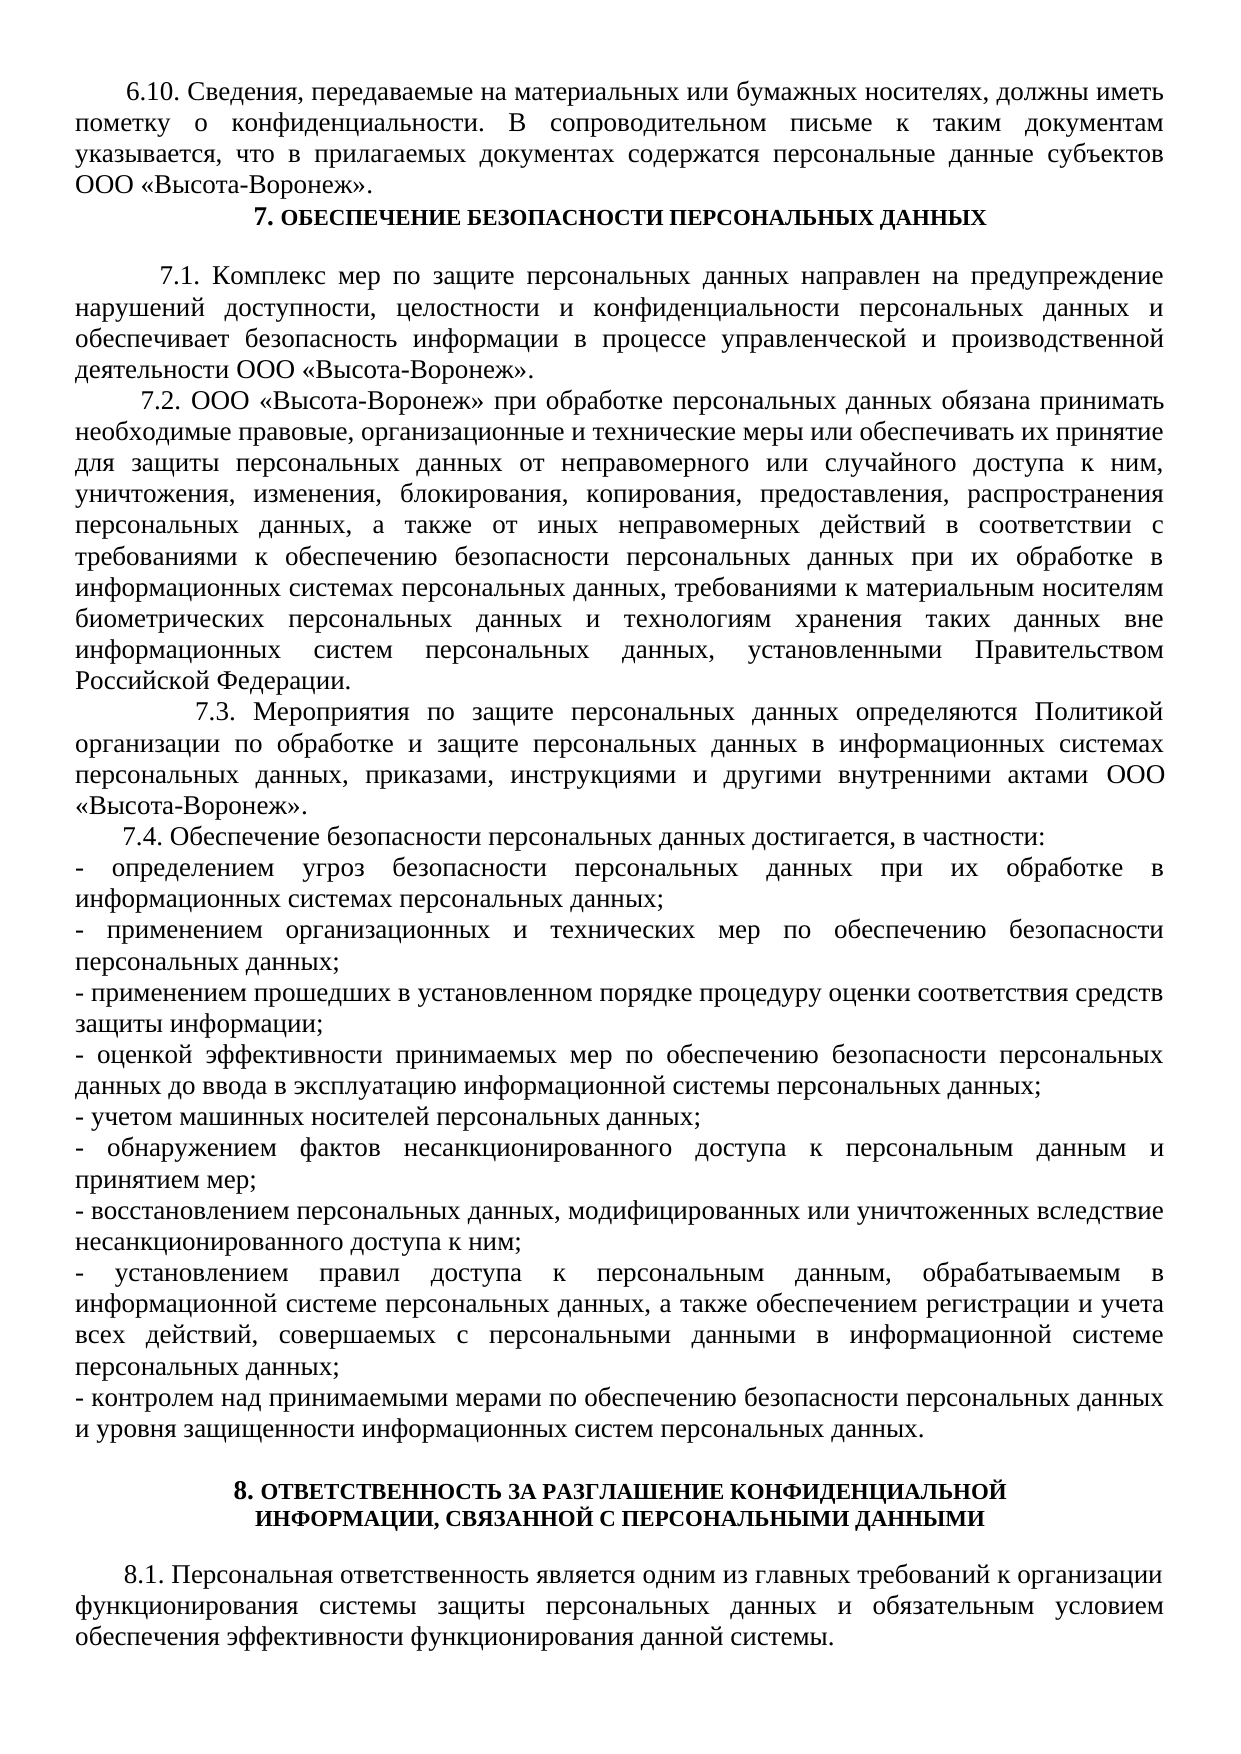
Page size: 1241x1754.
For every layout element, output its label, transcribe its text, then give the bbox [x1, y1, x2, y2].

text 7.4. Обеспечение безопасности персональных данных достигается, в частности: [75, 820, 1165, 851]
text - применением организационных и технических мер по обеспечению безопасности персональных данных; [75, 913, 1165, 976]
text - установлением правил доступа к персональным данным, обрабатываемым в информационной системе персональных данных, а также обеспечением регистрации и учета всех действий, совершаемых с персональными данными в информационной системе персональных данных; [75, 1256, 1165, 1381]
text 6.10. Сведения, передаваемые на материальных или бумажных носителях, должны иметь пометку о конфиденциальности. В сопроводительном письме к таким документам указывается, что в прилагаемых документах содержатся персональные данные субъектов ООО «Высота-Воронеж». [75, 75, 1165, 199]
text - учетом машинных носителей персональных данных; [75, 1100, 1165, 1132]
text 7.3. Мероприятия по защите персональных данных определяются Политикой организации по обработке и защите персональных данных в информационных системах персональных данных, приказами, инструкциями и другими внутренними актами ООО «Высота-Воронеж». [75, 696, 1165, 820]
text - контролем над принимаемыми мерами по обеспечению безопасности персональных данных и уровня защищенности информационных систем персональных данных. [75, 1381, 1165, 1443]
text - обнаружением фактов несанкционированного доступа к персональным данным и принятием мер; [75, 1132, 1165, 1194]
text - оценкой эффективности принимаемых мер по обеспечению безопасности персональных данных до ввода в эксплуатацию информационной системы персональных данных; [75, 1038, 1165, 1100]
text 8. ОТВЕТСТВЕННОСТЬ ЗА РАЗГЛАШЕНИЕ КОНФИДЕНЦИАЛЬНОЙ ИНФОРМАЦИИ, СВЯЗАННОЙ С ПЕРСОНАЛЬНЫМИ ДАННЫМИ [75, 1474, 1165, 1532]
text 7. ОБЕСПЕЧЕНИЕ БЕЗОПАСНОСТИ ПЕРСОНАЛЬНЫХ ДАННЫХ [75, 199, 1165, 231]
text - применением прошедших в установленном порядке процедуру оценки соответствия средств защиты информации; [75, 976, 1165, 1038]
text 8.1. Персональная ответственность является одним из главных требований к организации функционирования системы защиты персональных данных и обязательным условием обеспечения эффективности функционирования данной системы. [75, 1532, 1165, 1651]
text - определением угроз безопасности персональных данных при их обработке в информационных системах персональных данных; [75, 851, 1165, 913]
text - восстановлением персональных данных, модифицированных или уничтоженных вследствие несанкционированного доступа к ним; [75, 1194, 1165, 1256]
text 7.2. ООО «Высота-Воронеж» при обработке персональных данных обязана принимать необходимые правовые, организационные и технические меры или обеспечивать их принятие для защиты персональных данных от неправомерного или случайного доступа к ним, уничтожения, изменения, блокирования, копирования, предоставления, распространения персональных данных, а также от иных неправомерных действий в соответствии с требованиями к обеспечению безопасности персональных данных при их обработке в информационных системах персональных данных, требованиями к материальным носителям биометрических персональных данных и технологиям хранения таких данных вне информационных систем персональных данных, установленными Правительством Российской Федерации. [75, 384, 1165, 696]
text 7.1. Комплекс мер по защите персональных данных направлен на предупреждение нарушений доступности, целостности и конфиденциальности персональных данных и обеспечивает безопасность информации в процессе управленческой и производственной деятельности ООО «Высота-Воронеж». [75, 259, 1165, 384]
